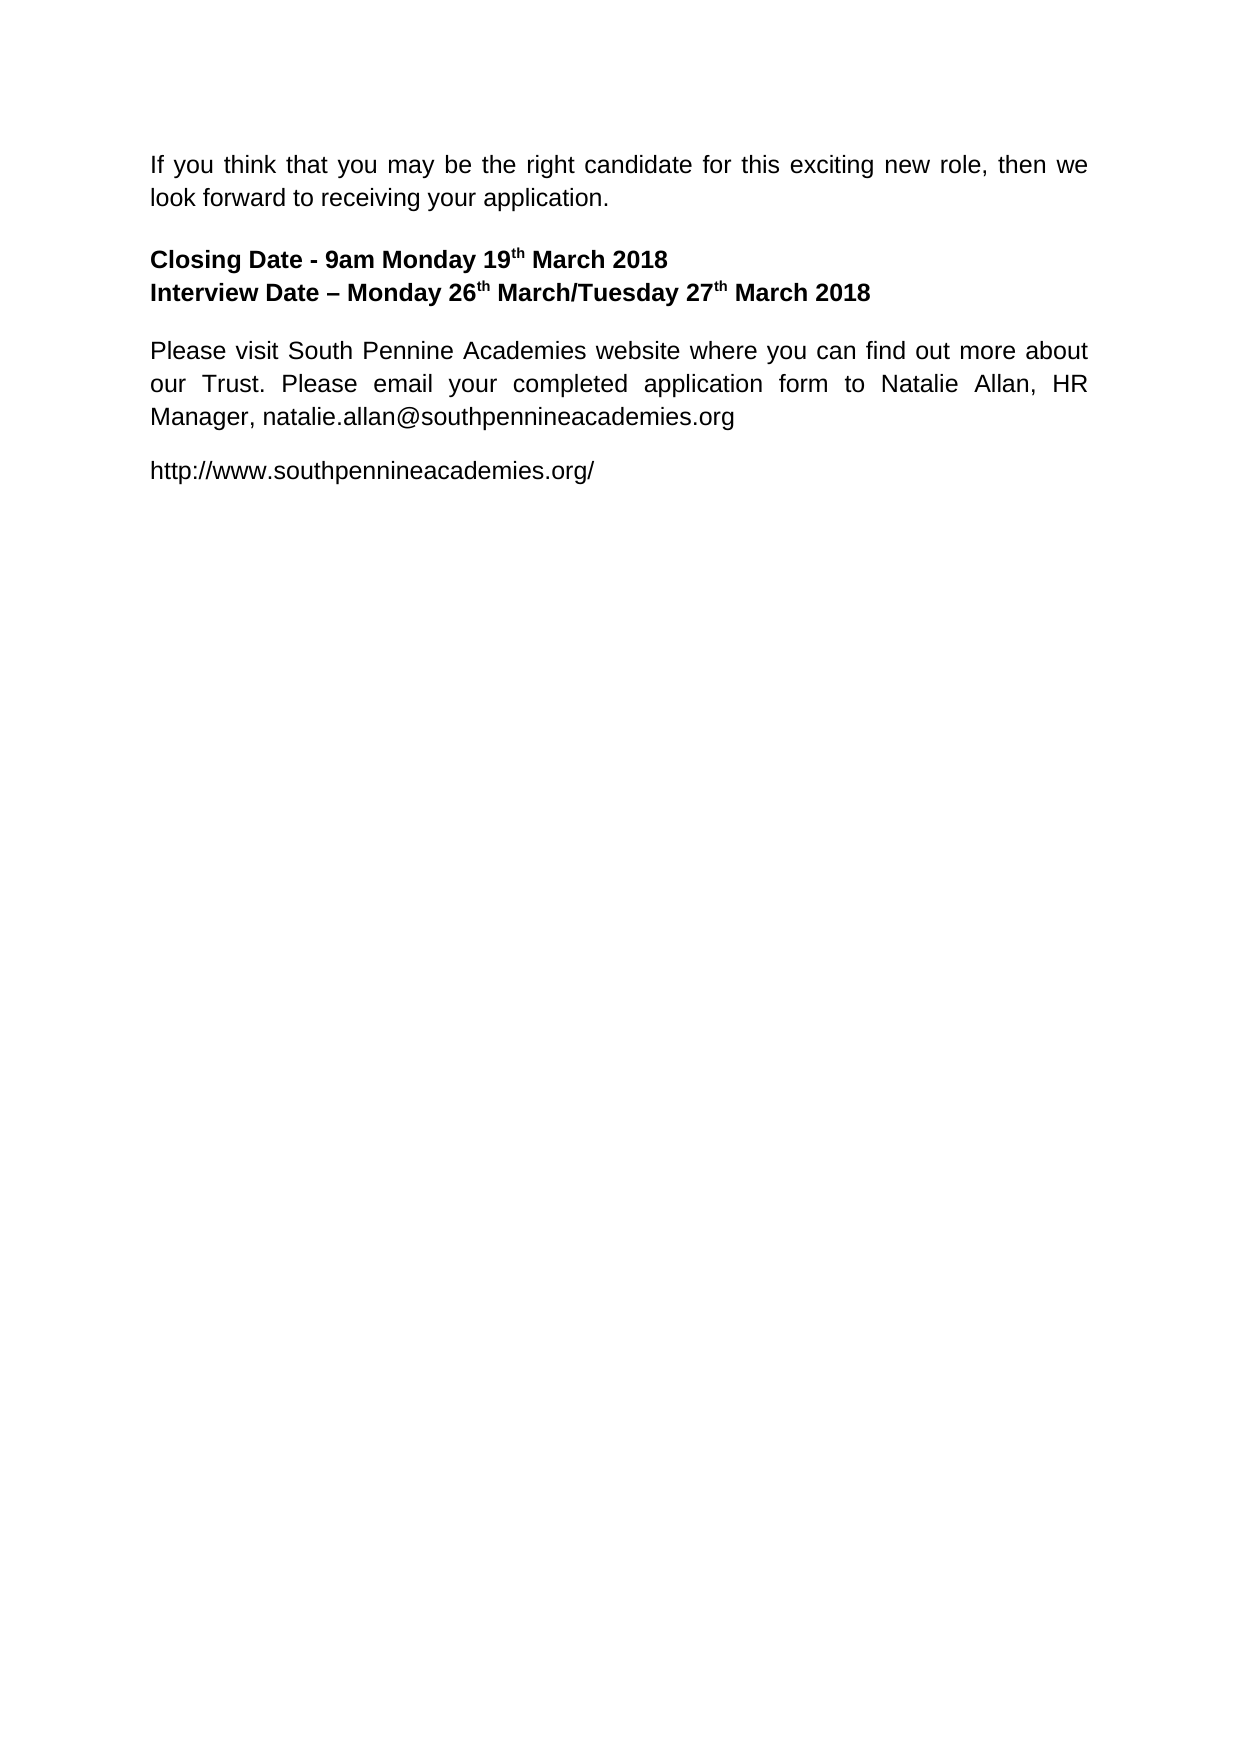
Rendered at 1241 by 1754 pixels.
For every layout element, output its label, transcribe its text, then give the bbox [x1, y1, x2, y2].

text If you think that you may be the right candidate for this exciting new role, then we look forward to receiving your application. [150, 150, 1090, 212]
text Interview Date – Monday 26th March/Tuesday 27th March 2018 [150, 278, 1090, 307]
text Please visit South Pennine Academies website where you can find out more about our Trust. Please email your completed application form to Natalie Allan, HR Manager, natalie.allan@southpennineacademies.org [150, 336, 1090, 431]
text http://www.southpennineacademies.org/ [150, 456, 1090, 484]
text Closing Date - 9am Monday 19th March 2018 [150, 245, 1090, 274]
